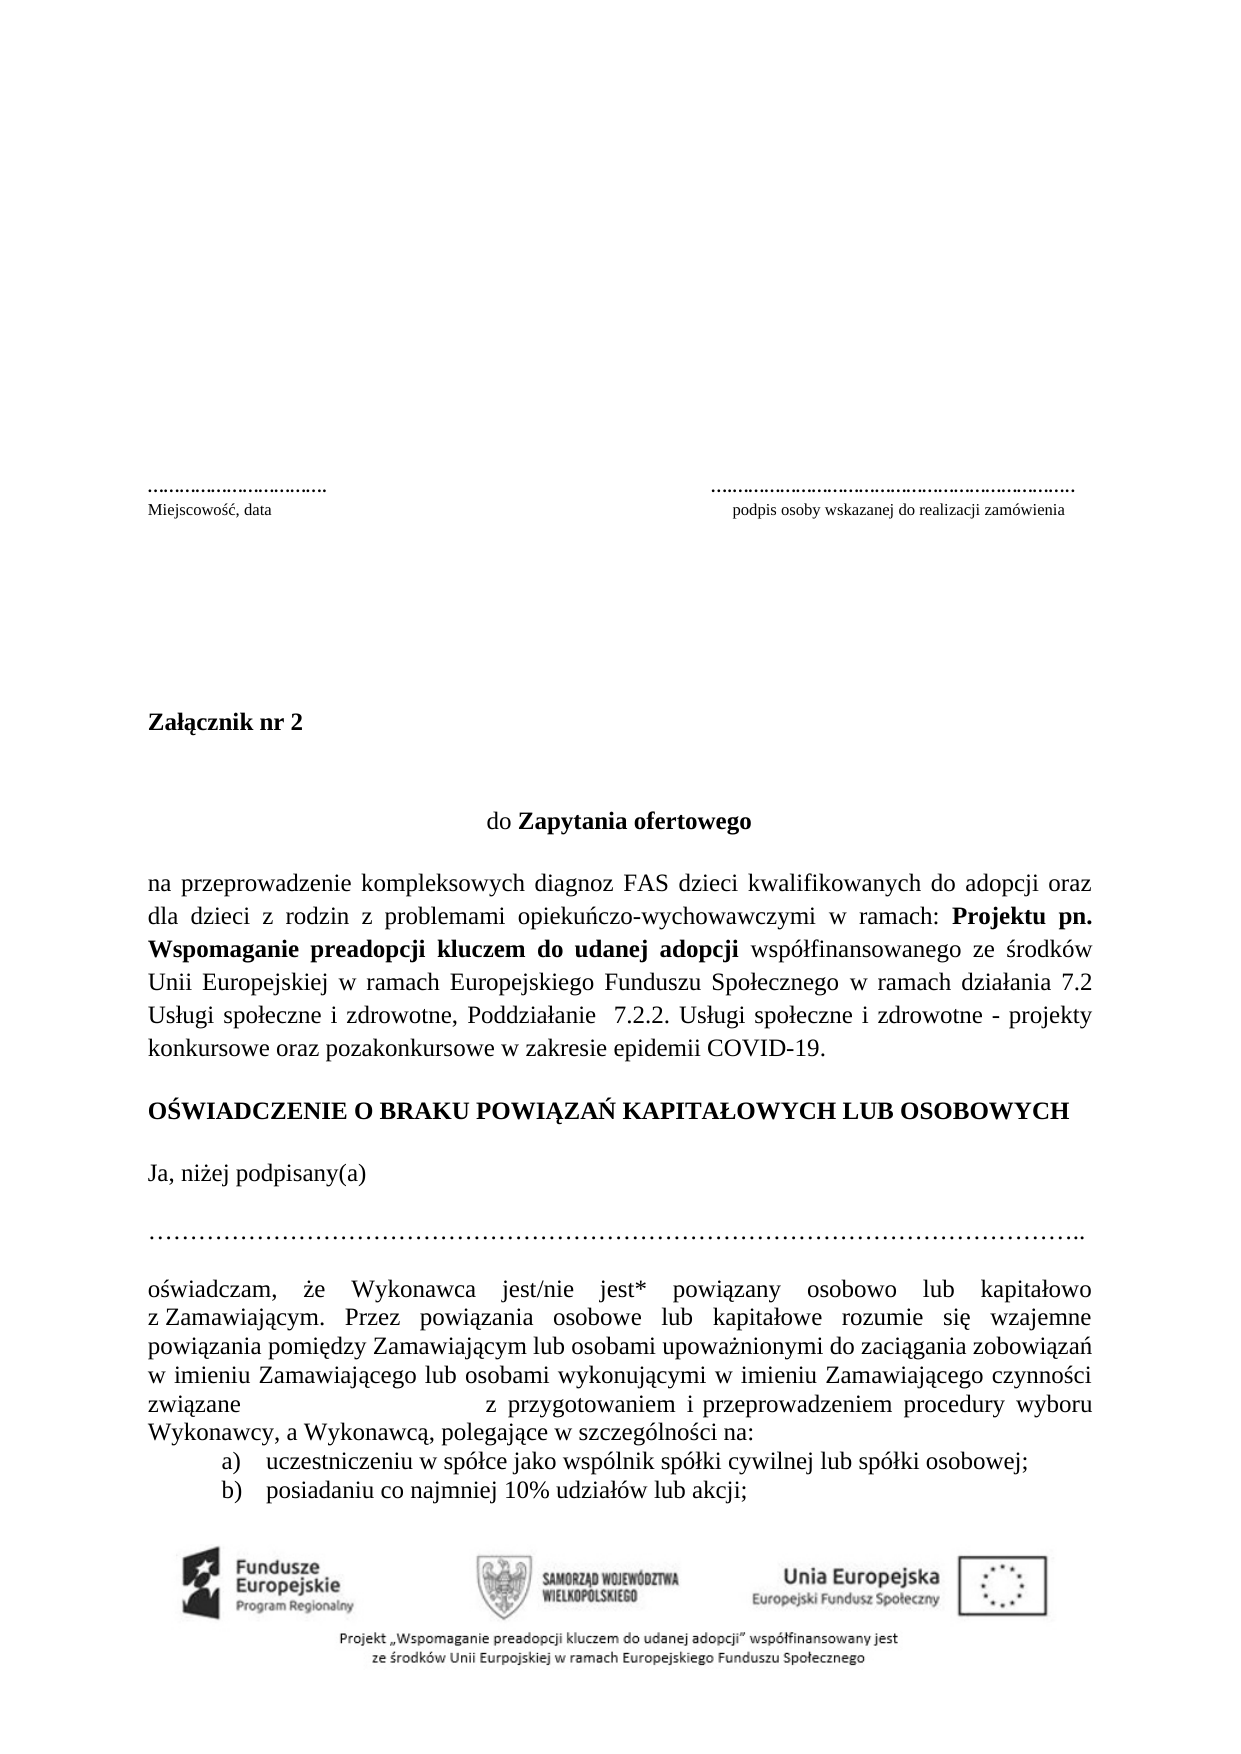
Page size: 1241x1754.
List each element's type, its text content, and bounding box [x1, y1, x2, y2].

text na przeprowadzenie kompleksowych diagnoz FAS dzieci kwalifikowanych do adopcji oraz dla dzieci z rodzin z problemami opiekuńczo-wychowawczymi w ramach: Projektu pn. Wspomaganie preadopcji kluczem do udanej adopcji współfinansowanego ze środków Unii Europejskiej w ramach Europejskiego Funduszu Społecznego w ramach działania 7.2 Usługi społeczne i zdrowotne, Poddziałanie 7.2.2. Usługi społeczne i zdrowotne - projekty konkursowe oraz pozakonkursowe w zakresie epidemii COVID-19. [148, 868, 1093, 1062]
text Ja, niżej podpisany(a) [148, 1158, 1093, 1187]
text ……………………………. ….……………………………………………………….. [148, 470, 1093, 498]
text b) posiadaniu co najmniej 10% udziałów lub akcji; [221, 1475, 1093, 1504]
text do Zapytania ofertowego [148, 806, 1093, 835]
text Miejscowość, data podpis osoby wskazanej do realizacji zamówienia [148, 500, 1093, 604]
text ………………………………………………………………………………………………….. [148, 1216, 1093, 1244]
picture [27, 1544, 1208, 1672]
text oświadczam, że Wykonawca jest/nie jest* powiązany osobowo lub kapitałowo z Zamawiającym. Przez powiązania osobowe lub kapitałowe rozumie się wzajemne powiązania pomiędzy Zamawiającym lub osobami upoważnionymi do zaciągania zobowiązań w imieniu Zamawiającego lub osobami wykonującymi w imieniu Zamawiającego czynności związane z przygotowaniem i przeprowadzeniem procedury wyboru Wykonawcy, a Wykonawcą, polegające w szczególności na: [148, 1274, 1093, 1446]
text OŚWIADCZENIE O BRAKU POWIĄZAŃ KAPITAŁOWYCH LUB OSOBOWYCH [148, 1096, 1093, 1124]
text a) uczestniczeniu w spółce jako wspólnik spółki cywilnej lub spółki osobowej; [221, 1446, 1093, 1475]
text Załącznik nr 2 [148, 707, 1093, 736]
